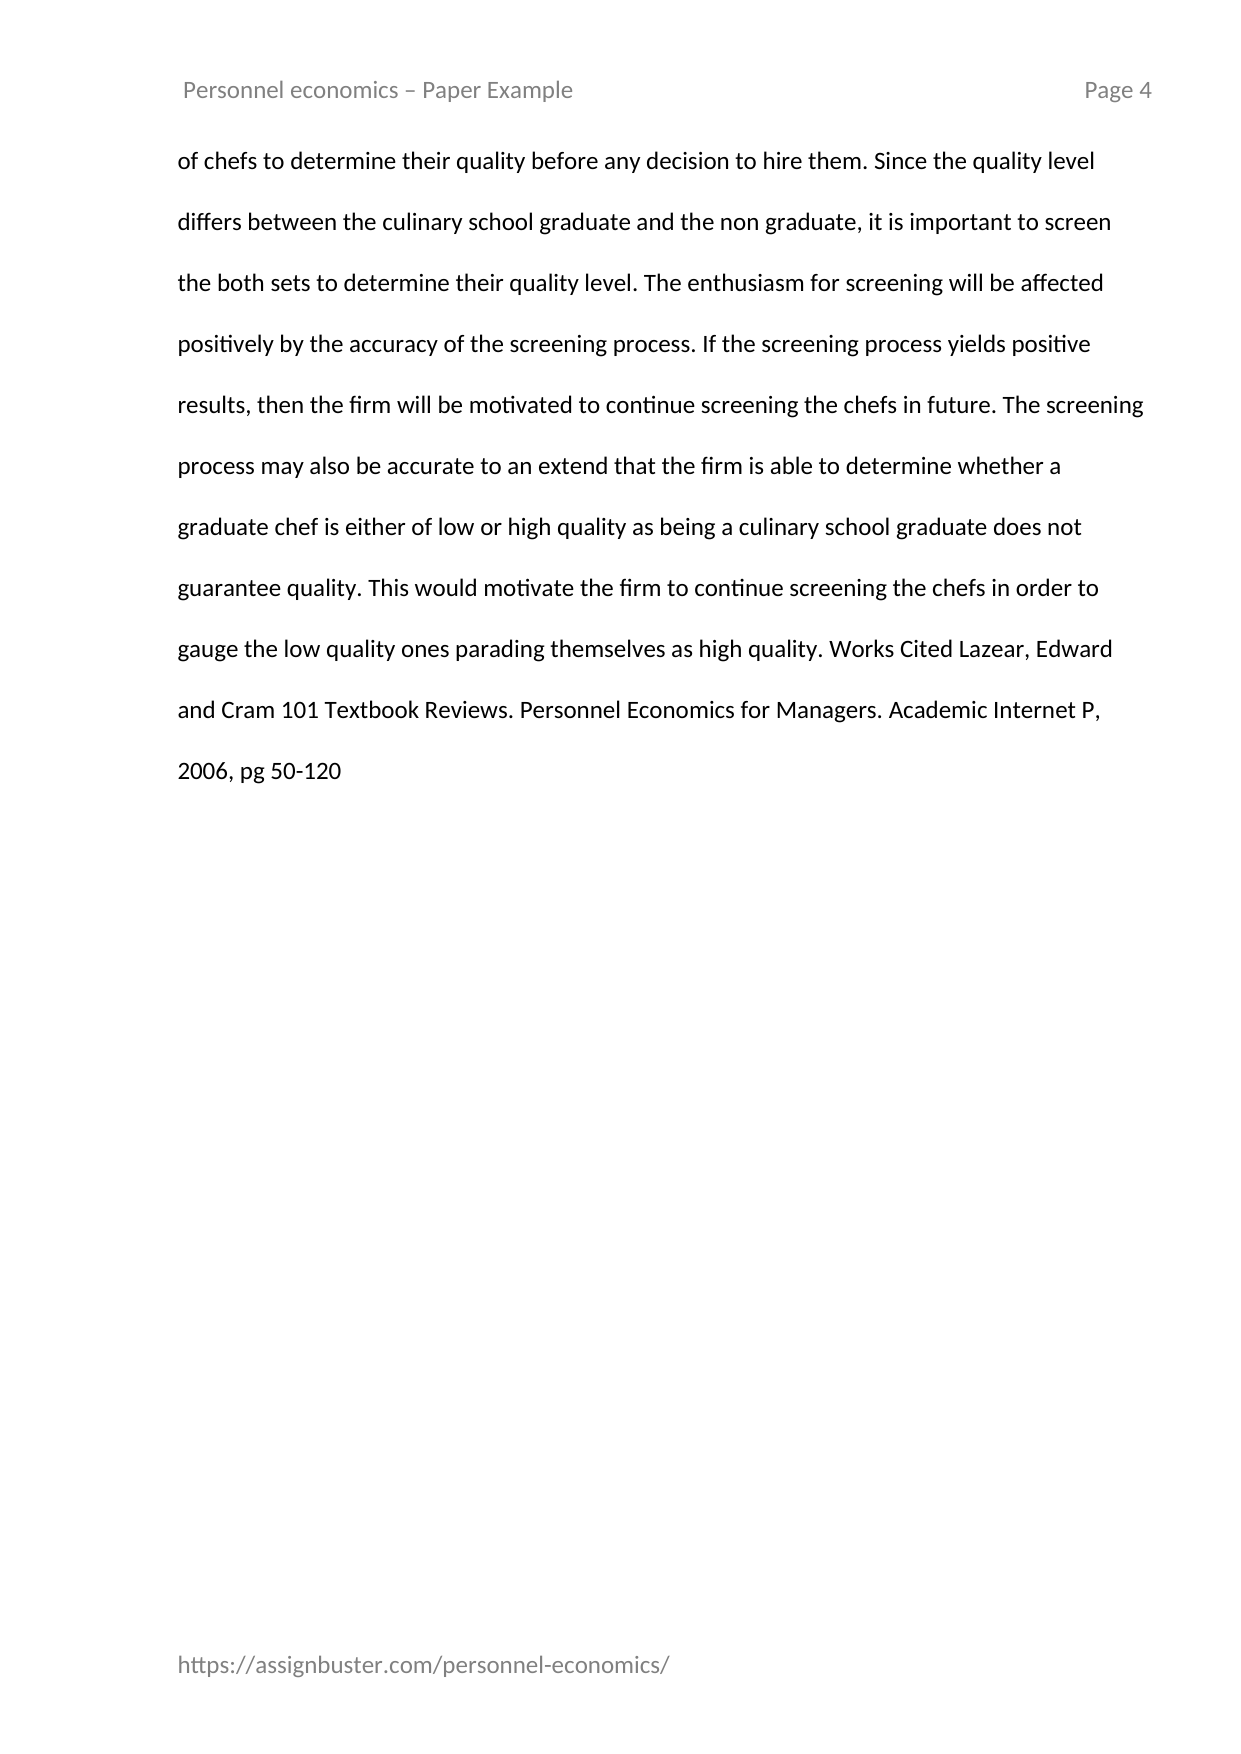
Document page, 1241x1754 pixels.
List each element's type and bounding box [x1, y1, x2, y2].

text [177, 145, 1152, 786]
